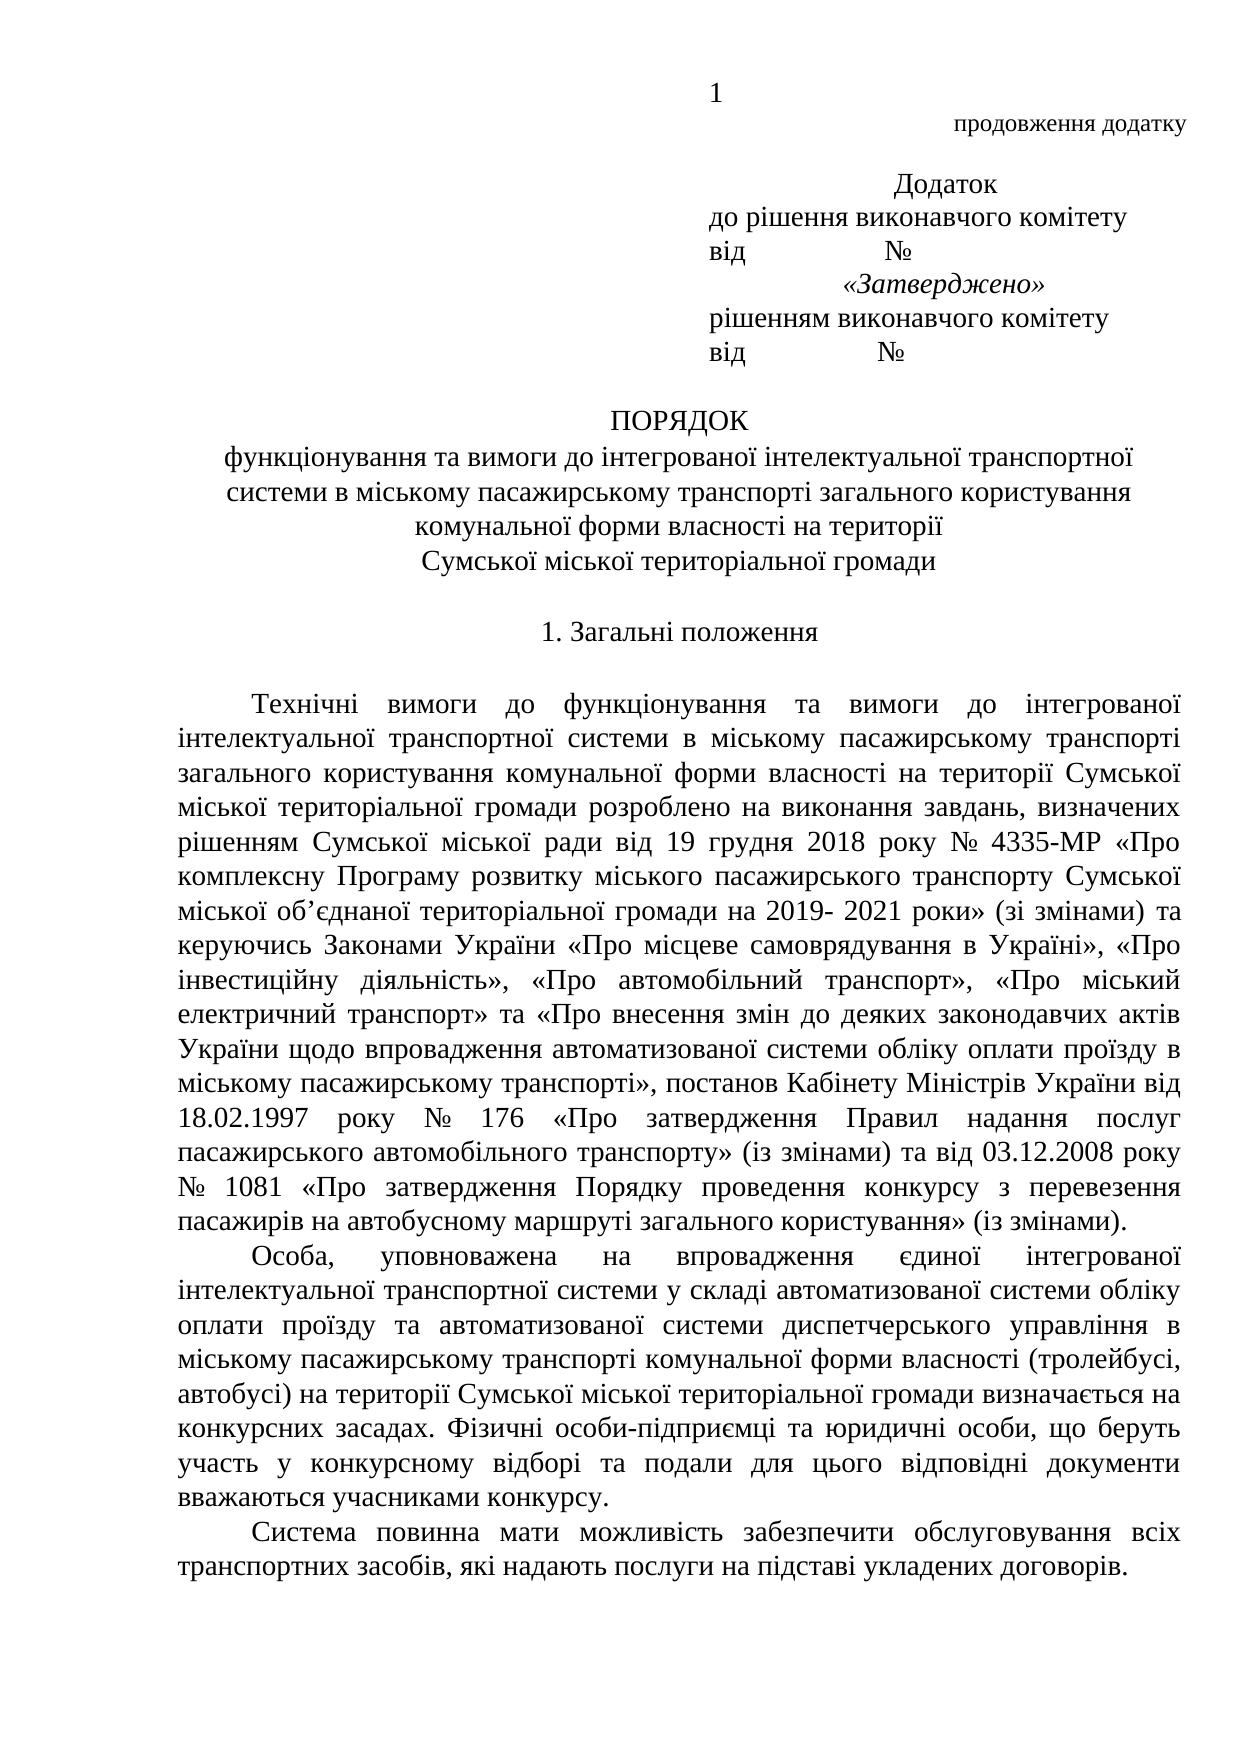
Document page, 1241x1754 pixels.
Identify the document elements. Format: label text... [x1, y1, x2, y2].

text Сумської міської територіальної громади [176, 543, 1182, 577]
text Особа, уповноважена на впровадження єдиної інтегрованої інтелектуальної транспортної системи у складі автоматизованої системи обліку оплати проїзду та автоматизованої системи диспетчерського управління в міському пасажирському транспорті комунальної форми власності (тролейбусі, автобусі) на території Сумської міської територіальної громади визначається на конкурсних засадах. Фізичні особи-підприємці та юридичні особи, що беруть участь у конкурсному відборі та подали для цього відповідні документи вважаються учасниками конкурсу. [177, 1238, 1182, 1513]
text ПОРЯДОК [190, 403, 1168, 437]
text до рішення виконавчого комітету [709, 199, 1182, 233]
text функціонування та вимоги до інтегрованої інтелектуальної транспортної системи в міському пасажирському транспорті загального користування комунальної форми власності на території [176, 439, 1182, 542]
text від № [709, 334, 1182, 367]
text рішенням виконавчого комітету [709, 300, 1182, 334]
text 1. Загальні положення [190, 614, 1168, 647]
text Технічні вимоги до функціонування та вимоги до інтегрованої інтелектуальної транспортної системи в міському пасажирському транспорті загального користування комунальної форми власності на території Сумської міської територіальної громади розроблено на виконання завдань, визначених рішенням Сумської міської ради від 19 грудня 2018 року № 4335-МР «Про комплексну Програму розвитку міського пасажирського транспорту Сумської міської об’єднаної територіальної громади на 2019- 2021 роки» (зі змінами) та керуючись Законами України «Про місцеве самоврядування в Україні», «Про інвестиційну діяльність», «Про автомобільний транспорт», «Про міський електричний транспорт» та «Про внесення змін до деяких законодавчих актів України щодо впровадження автоматизованої системи обліку оплати проїзду в міському пасажирському транспорті», постанов Кабінету Міністрів України від 18.02.1997 року № 176 «Про затвердження Правил надання послуг пасажирського автомобільного транспорту» (із змінами) та від 03.12.2008 року № 1081 «Про затвердження Порядку проведення конкурсу з перевезення пасажирів на автобусному маршруті загального користування» (із змінами). [177, 686, 1182, 1237]
text Додаток [709, 166, 1182, 199]
text «Затверджено» [709, 267, 1182, 300]
text від № [709, 233, 1182, 267]
text Система повинна мати можливість забезпечити обслуговування всіх транспортних засобів, які надають послуги на підставі укладених договорів. [177, 1514, 1182, 1582]
